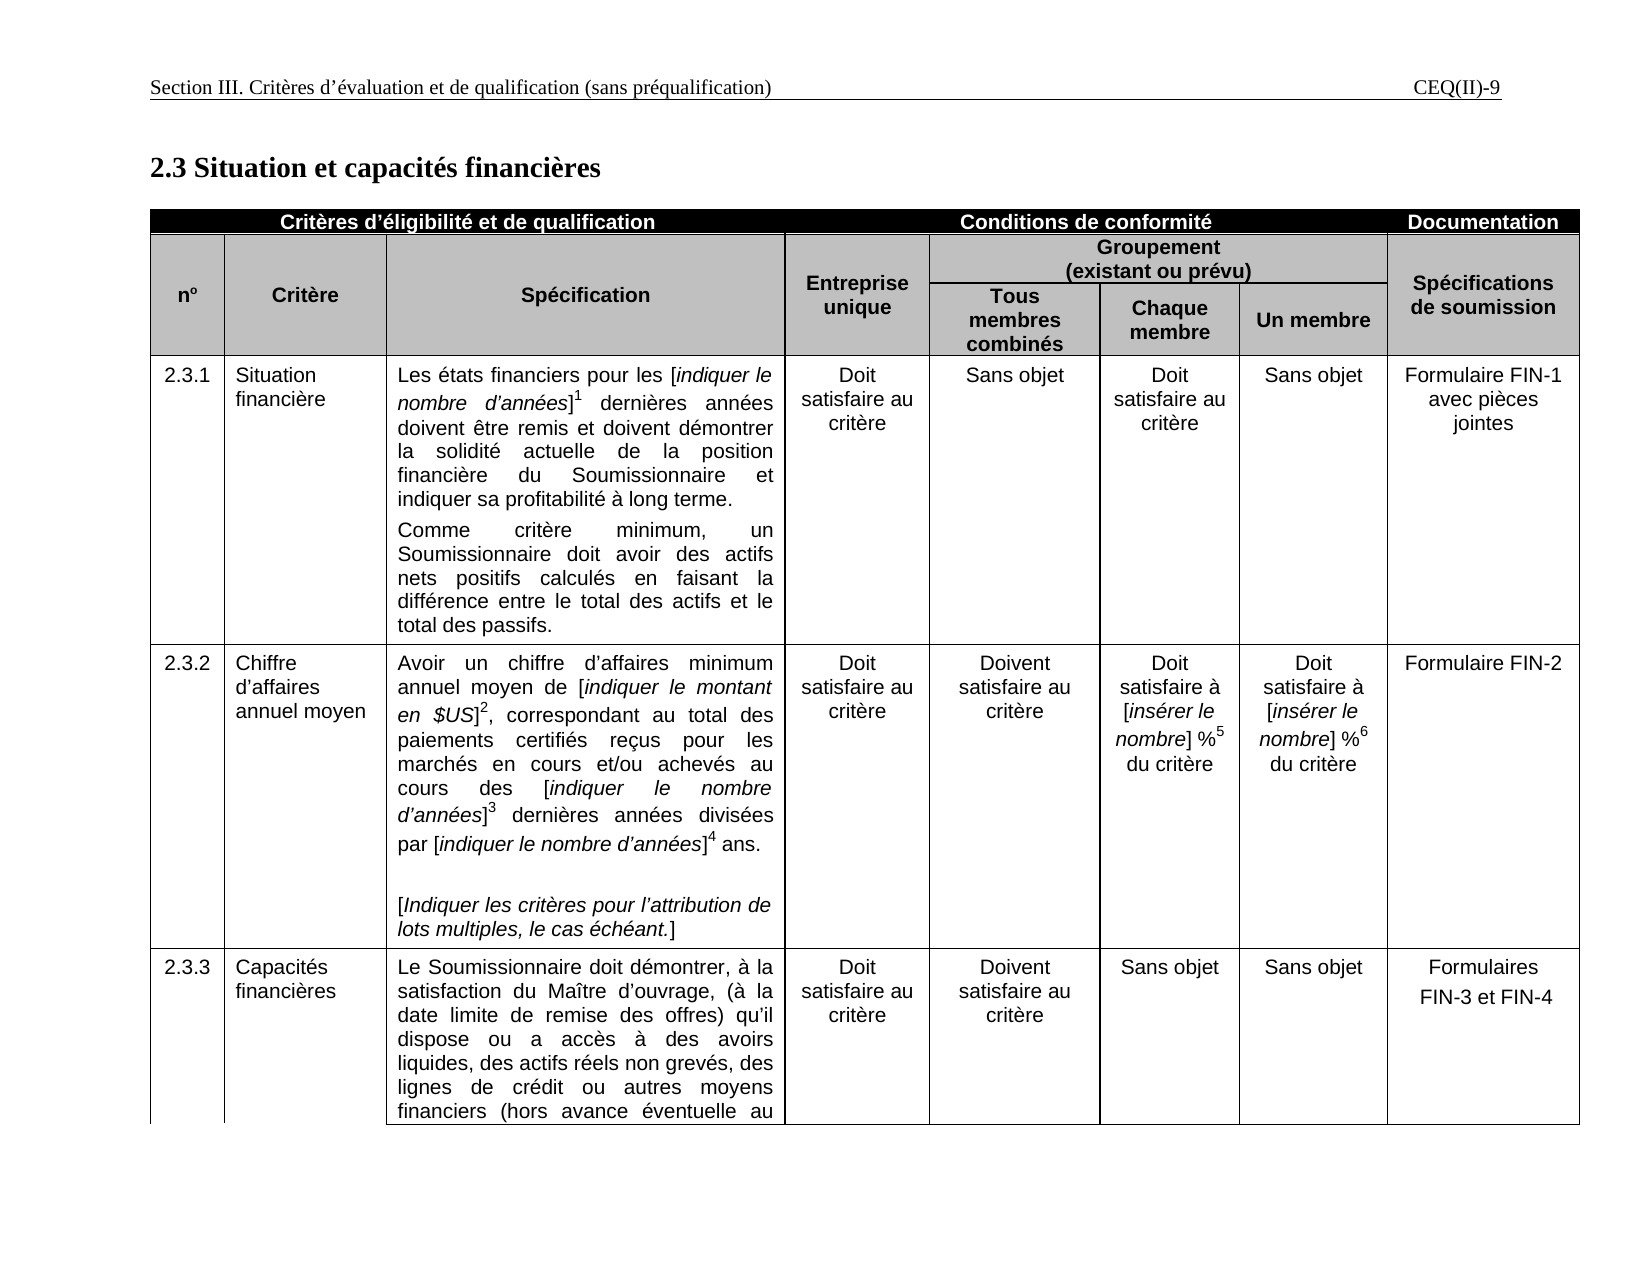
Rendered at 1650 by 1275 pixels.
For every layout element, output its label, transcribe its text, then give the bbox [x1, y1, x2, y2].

table_header Documentation [1388, 210, 1579, 233]
table_cell Avoir un chiffre d’affaires minimum annuel moyen de [indiquer le montant en $US]2, correspondant au total des paiements certifiés reçus pour les marchés en cours et/ou achevés au cours des [indiquer le nombre d’années]3 dernières années divisées par [indiquer le nombre d’années]4 ans. [Indiquer les critères pour l’attribution de lots multiples, le cas échéant.] [387, 645, 784, 947]
table_cell Entreprise unique [786, 235, 929, 355]
table_header Critères d’éligibilité et de qualification [151, 210, 784, 233]
table_cell Formulaires FIN-3 et FIN-4 [1388, 949, 1579, 1124]
table_cell Sans objet [1240, 949, 1387, 1124]
table_cell Sans objet [1101, 949, 1239, 1124]
table_cell 2.3.1 [151, 356, 224, 643]
table_cell Sans objet [930, 356, 1099, 643]
table_cell Groupement (existant ou prévu) [930, 235, 1387, 282]
table_cell Capacités financières [224, 949, 386, 1124]
table_cell Doit satisfaire au critère [786, 645, 929, 947]
table_cell 2.3.2 [151, 645, 224, 947]
table_cell Chaque membre [1101, 284, 1239, 355]
table_cell Critère [225, 235, 386, 355]
table_header Conditions de conformité [786, 210, 1387, 233]
table_cell Chiffre d’affaires annuel moyen [225, 645, 386, 947]
table_cell Tous membres combinés [930, 284, 1099, 355]
table_cell Doivent satisfaire au critère [930, 645, 1099, 947]
table_cell no [151, 235, 224, 355]
table_cell Formulaire FIN-1 avec pièces jointes [1388, 356, 1579, 643]
table_cell Formulaire FIN-2 [1388, 645, 1579, 947]
table_cell Un membre [1240, 284, 1387, 355]
table_cell Doit satisfaire à [insérer le nombre] %5 du critère [1101, 645, 1239, 947]
table_cell Spécifications de soumission [1388, 235, 1579, 355]
table_cell Doivent satisfaire au critère [930, 949, 1099, 1124]
table_cell Doit satisfaire au critère [1101, 356, 1239, 643]
table_cell Sans objet [1240, 356, 1387, 643]
table_cell Situation financière [225, 356, 386, 643]
table_cell Doit satisfaire à [insérer le nombre] %6 du critère [1240, 645, 1387, 947]
table_cell Doit satisfaire au critère [786, 949, 929, 1124]
text 2.3 Situation et capacités financières [150, 150, 1500, 183]
table_cell Les états financiers pour les [indiquer le nombre d’années]1 dernières années doivent être remis et doivent démontrer la solidité actuelle de la position financière du Soumissionnaire et indiquer sa profitabilité à long terme. Comme critère minimum, un Soumissionnaire doit avoir des actifs nets positifs calculés en faisant la différence entre le total des actifs et le total des passifs. [387, 356, 784, 643]
table_cell Doit satisfaire au critère [786, 356, 929, 643]
table_cell Spécification [387, 235, 784, 355]
table_cell 2.3.3 [151, 949, 224, 1124]
